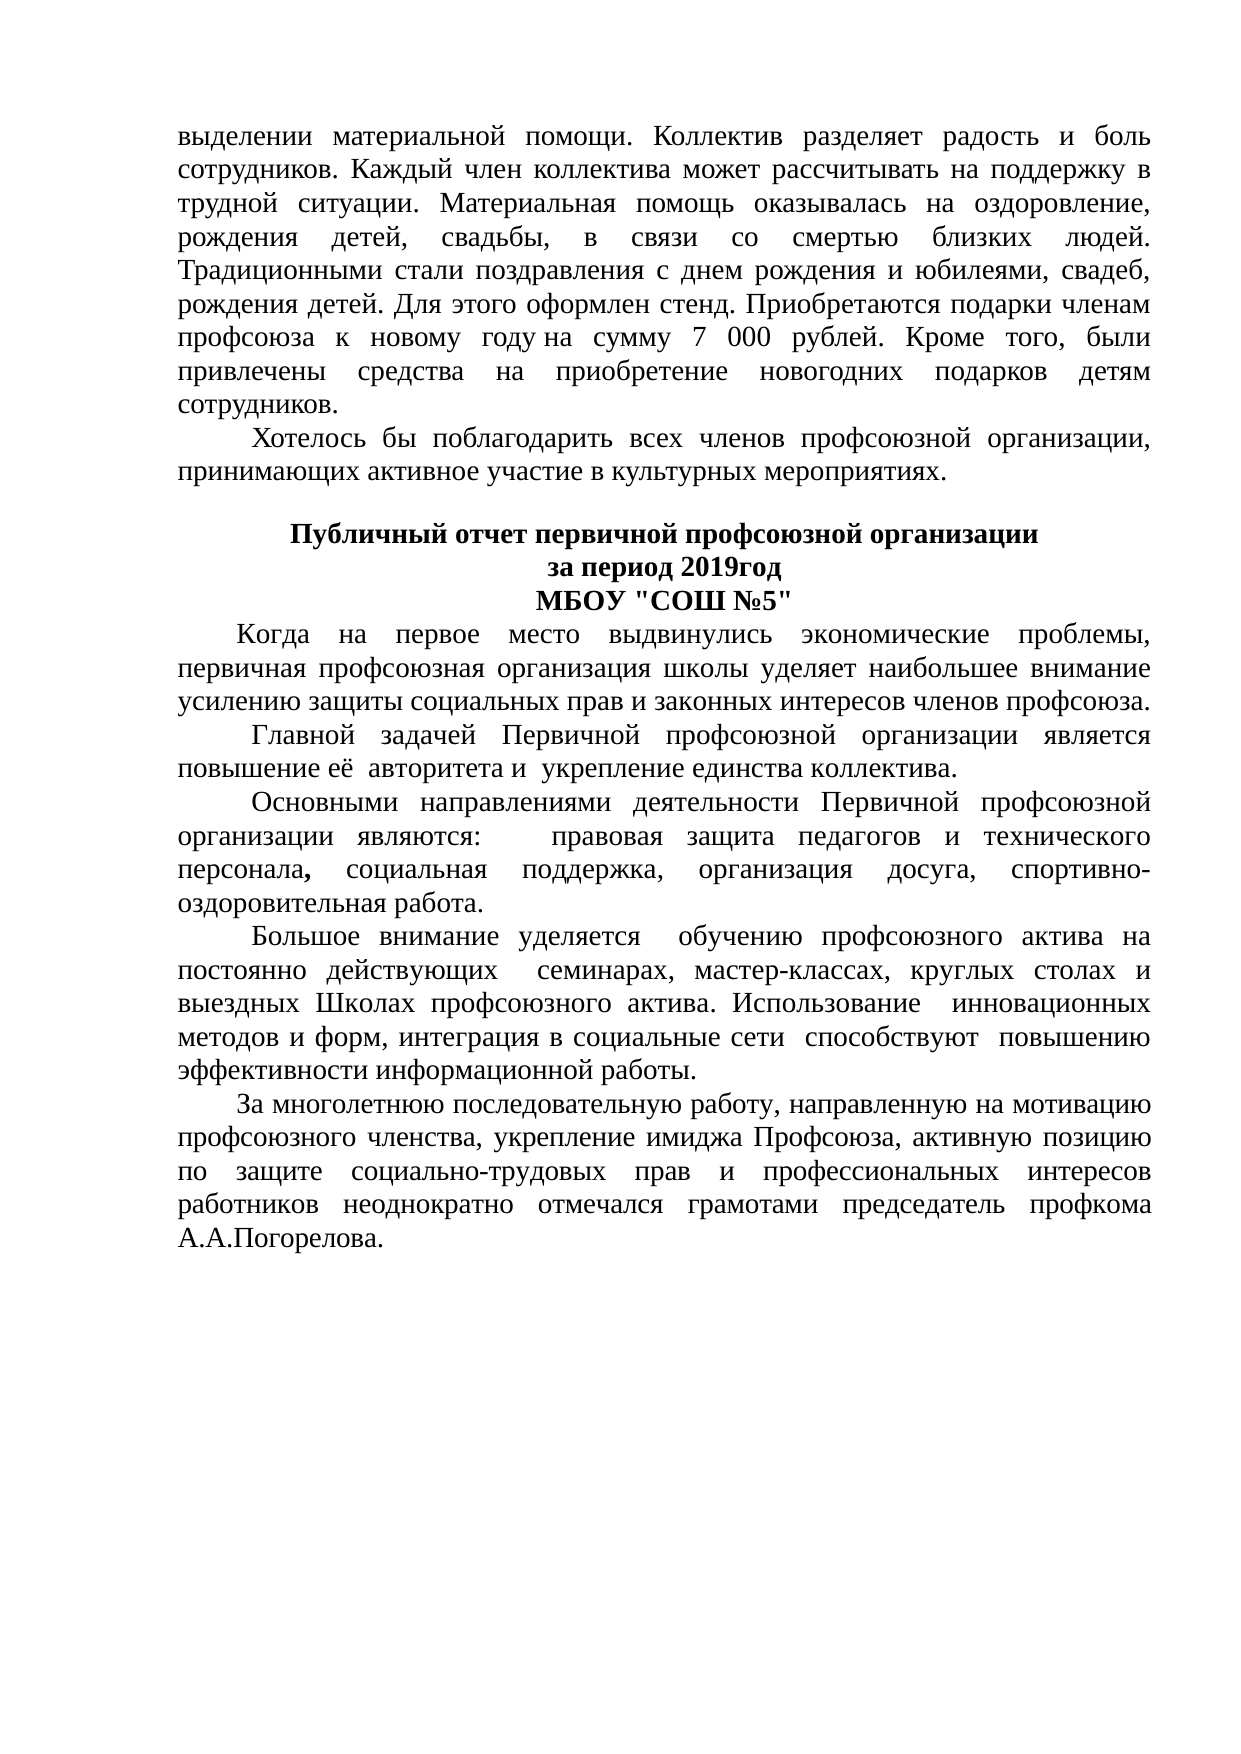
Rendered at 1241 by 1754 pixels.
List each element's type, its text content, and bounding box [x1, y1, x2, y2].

text За многолетнюю последовательную работу, направленную на мотивацию профсоюзного членства, укрепление имиджа Профсоюза, активную позицию по защите социально-трудовых прав и профессиональных интересов работников неоднократно отмечался грамотами председатель профкома А.А.Погорелова. [177, 1086, 1152, 1254]
text МБОУ "СОШ №5" [177, 583, 1152, 616]
text Публичный отчет первичной профсоюзной организации [177, 516, 1152, 549]
text Хотелось бы поблагодарить всех членов профсоюзной организации, принимающих активное участие в культурных мероприятиях. [177, 420, 1152, 487]
text Главной задачей Первичной профсоюзной организации является повышение её авторитета и укрепление единства коллектива. [177, 717, 1152, 784]
text Когда на первое место выдвинулись экономические проблемы, первичная профсоюзная организация школы уделяет наибольшее внимание усилению защиты социальных прав и законных интересов членов профсоюза. [177, 616, 1152, 717]
text за период 2019год [177, 549, 1152, 583]
text Основными направлениями деятельности Первичной профсоюзной организации являются: правовая защита педагогов и технического персонала, социальная поддержка, организация досуга, спортивно-оздоровительная работа. [177, 784, 1152, 918]
text Большое внимание уделяется обучению профсоюзного актива на постоянно действующих семинарах, мастер-классах, круглых столах и выездных Школах профсоюзного актива. Использование инновационных методов и форм, интеграция в социальные сети способствуют повышению эффективности информационной работы. [177, 918, 1152, 1086]
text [177, 118, 1152, 420]
